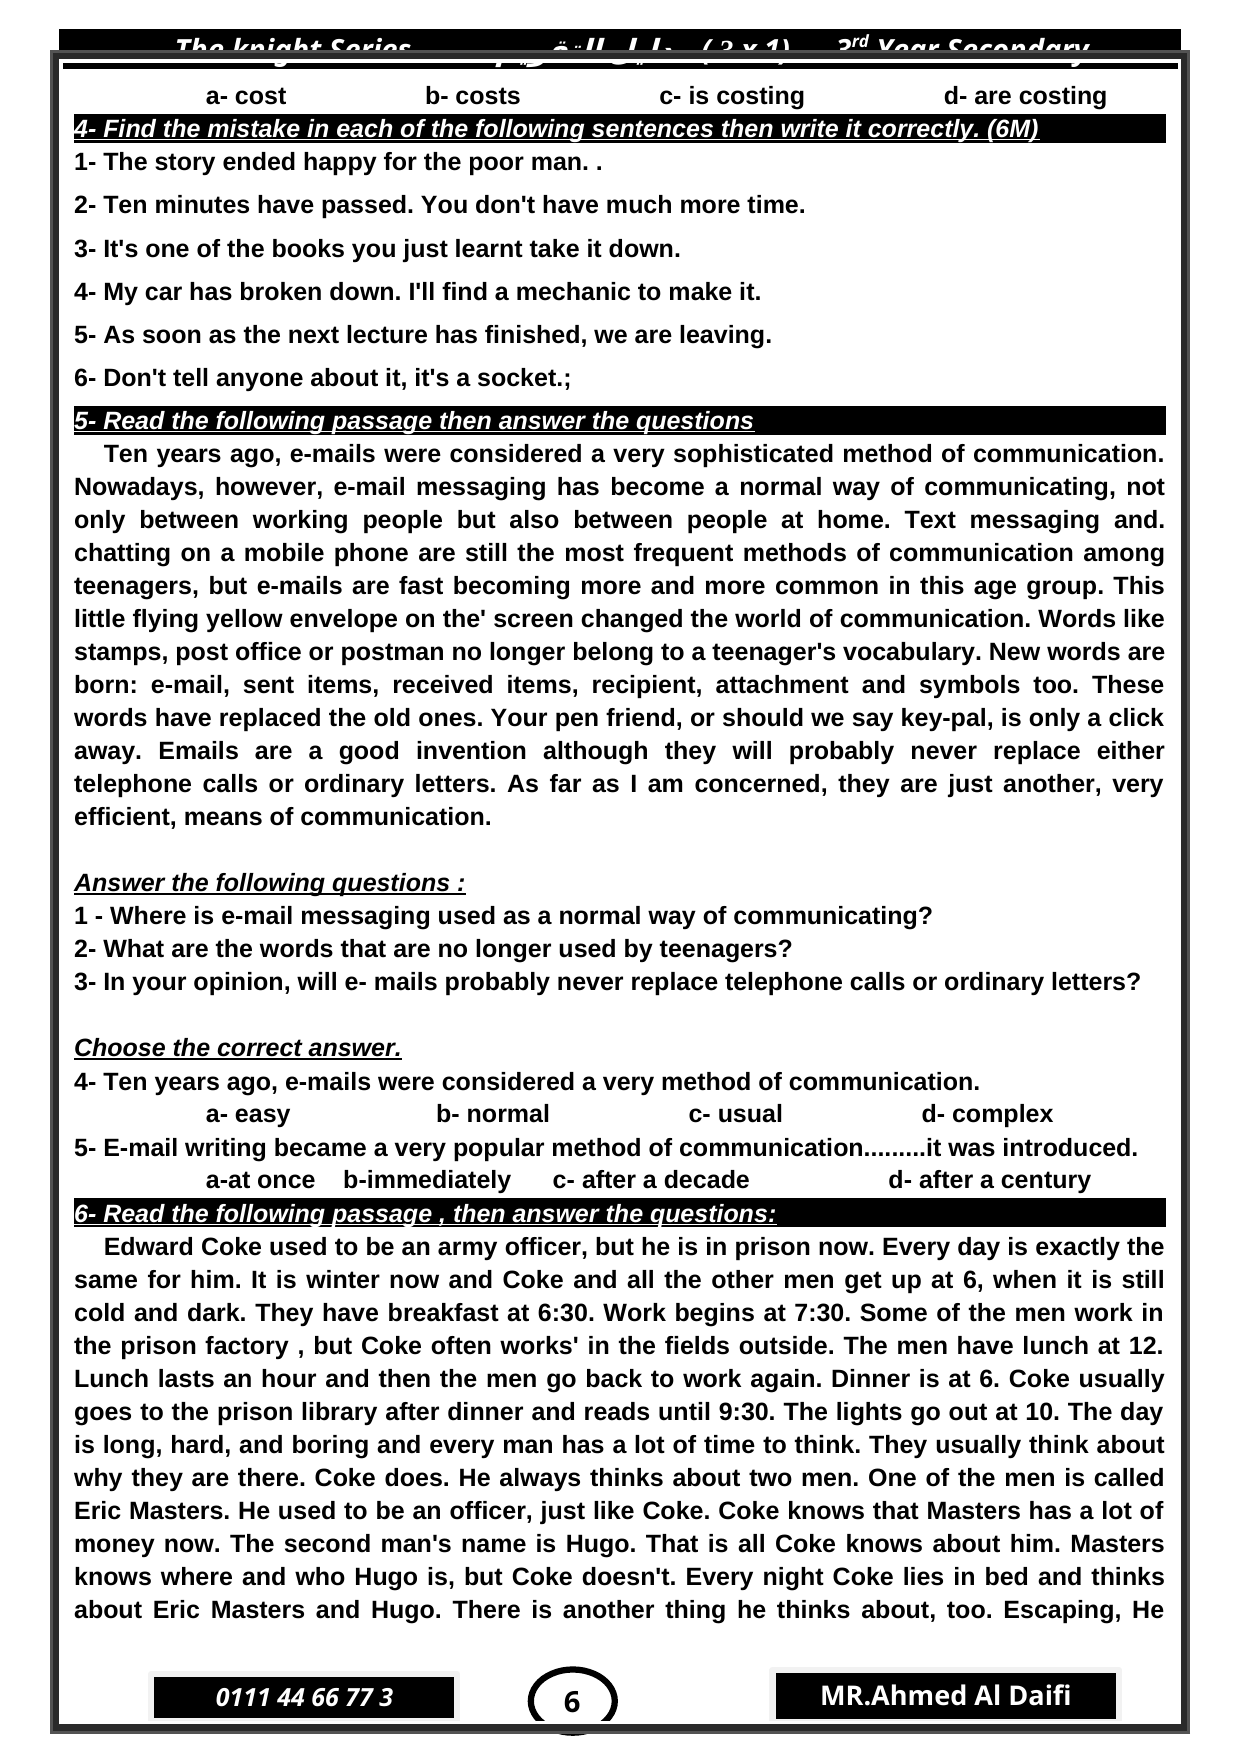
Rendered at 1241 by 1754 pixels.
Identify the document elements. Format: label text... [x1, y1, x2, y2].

text Choose the correct answer. [74, 1033, 1166, 1062]
text 3- In your opinion, will e- mails probably never replace telephone calls or ordinary letters? [74, 967, 1166, 996]
text Answer the following questions : [74, 868, 1166, 897]
text 5- As soon as the next lecture has finished, we are leaving. [74, 320, 1166, 348]
text a-at once b-immediately c- after a decade d- after a century [74, 1166, 1166, 1194]
text a- cost b- costs c- is costing d- are costing [74, 81, 1166, 110]
text 6- Read the following passage , then answer the questions: [74, 1198, 1166, 1227]
text 4- Find the mistake in each of the following sentences then write it correctly. (6M) [74, 114, 1166, 143]
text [74, 1232, 1166, 1623]
text a- easy b- normal c- usual d- complex [74, 1099, 1166, 1128]
text 2- Ten minutes have passed. You don't have much more time. [74, 190, 1166, 219]
text 3- It's one of the books you just learnt take it down. [74, 233, 1166, 262]
text 5- E-mail writing became a very popular method of communication.........it was introduced. [74, 1132, 1166, 1161]
text 4- Ten years ago, e-mails were considered a very method of communication. [74, 1066, 1166, 1095]
text 1- The story ended happy for the poor man. . [74, 147, 1166, 176]
text 6- Don't tell anyone about it, it's a socket.; [74, 363, 1166, 392]
text 4- My car has broken down. I'll find a mechanic to make it. [74, 277, 1166, 305]
text 1 - Where is e-mail messaging used as a normal way of communicating? [74, 901, 1166, 930]
text 5- Read the following passage then answer the questions [74, 406, 1166, 435]
text Ten years ago, e-mails were considered a very sophisticated method of communication. Nowadays, however, e-mail messaging has become a normal way of communicating, not only between working people but also between people at home. Text messaging and. chatting on a mobile phone are still the most frequent methods of communication among teenagers, but e-mails are fast becoming more and more common in this age group. This little flying yellow envelope on the' screen changed the world of communication. Words like stamps, post office or postman no longer belong to a teenager's vocabulary. New words are born: e-mail, sent items, received items, recipient, attachment and symbols too. These words have replaced the old ones. Your pen friend, or should we say key-pal, is only a click away. Emails are a good invention although they will probably never replace either telephone calls or ordinary letters. As far as I am concerned, they are just another, very efficient, means of communication. [74, 439, 1166, 831]
text 2- What are the words that are no longer used by teenagers? [74, 934, 1166, 963]
